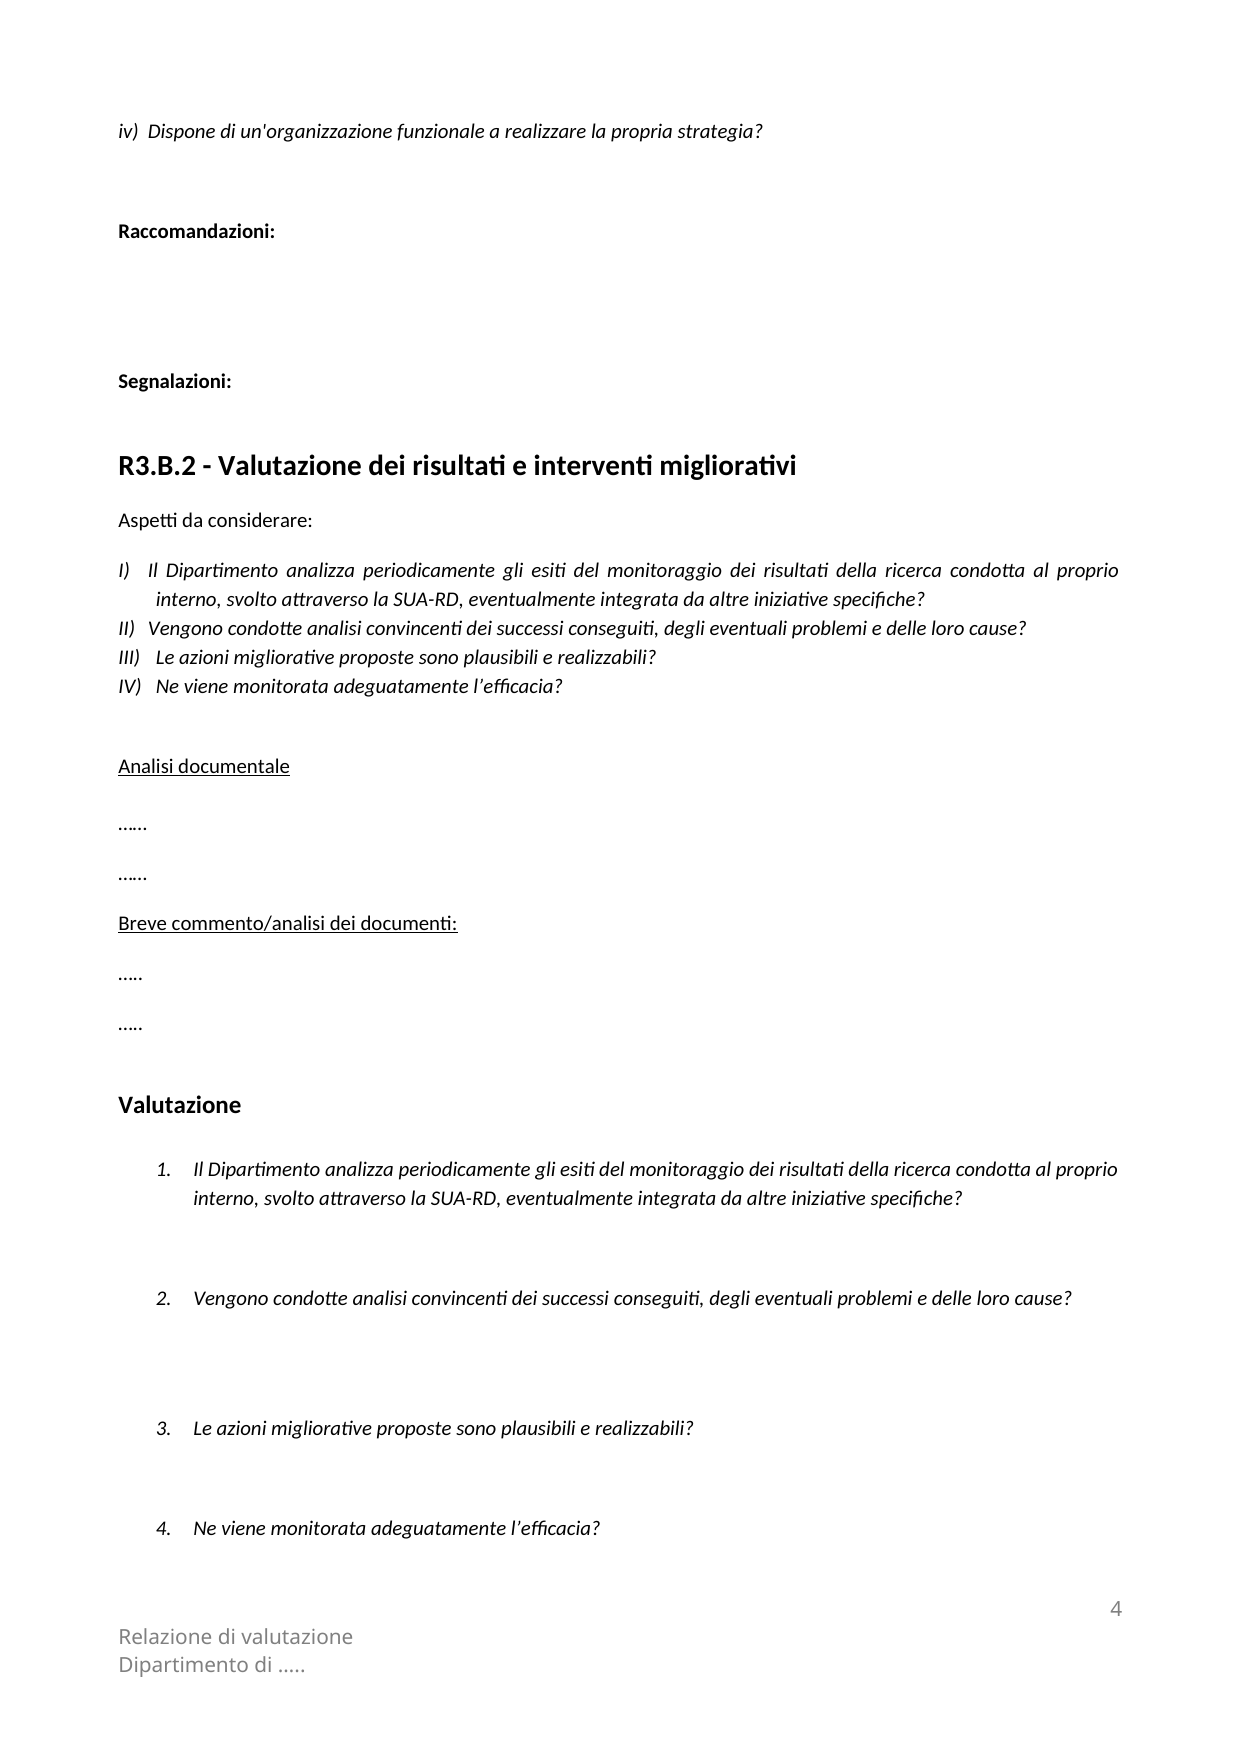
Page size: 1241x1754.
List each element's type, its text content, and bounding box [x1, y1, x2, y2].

list Ne viene monitorata adeguatamente l’efficacia? [156, 1515, 1122, 1540]
subtitle Analisi documentale [118, 753, 1122, 778]
text Segnalazioni: [118, 368, 1122, 393]
text ….. [118, 1010, 1122, 1035]
text …… [118, 860, 1122, 885]
list Vengono condotte analisi convincenti dei successi conseguiti, degli eventuali problemi e delle loro cause? [118, 615, 1122, 641]
list Le azioni migliorative proposte sono plausibili e realizzabili? [118, 644, 1122, 670]
text ….. [118, 960, 1122, 985]
list Dispone di un'organizzazione funzionale a realizzare la propria strategia? [118, 118, 1122, 143]
list Il Dipartimento analizza periodicamente gli esiti del monitoraggio dei risultati della ricerca condotta al proprio interno, svolto attraverso la SUA-RD, eventualmente integrata da altre iniziative specifiche? [118, 557, 1122, 612]
text Breve commento/analisi dei documenti: [118, 910, 1122, 935]
list Il Dipartimento analizza periodicamente gli esiti del monitoraggio dei risultati della ricerca condotta al proprio interno, svolto attraverso la SUA-RD, eventualmente integrata da altre iniziative specifiche? [156, 1156, 1122, 1211]
subtitle R3.B.2 - Valutazione dei risultati e interventi migliorativi [118, 447, 1122, 483]
list Vengono condotte analisi convincenti dei successi conseguiti, degli eventuali problemi e delle loro cause? [156, 1286, 1122, 1311]
text Aspetti da considerare: [118, 507, 1122, 532]
text …… [118, 810, 1122, 835]
list Le azioni migliorative proposte sono plausibili e realizzabili? [156, 1415, 1122, 1440]
subtitle Valutazione [118, 1089, 1122, 1119]
text Raccomandazioni: [118, 218, 1122, 243]
list Ne viene monitorata adeguatamente l’efficacia? [118, 674, 1122, 699]
